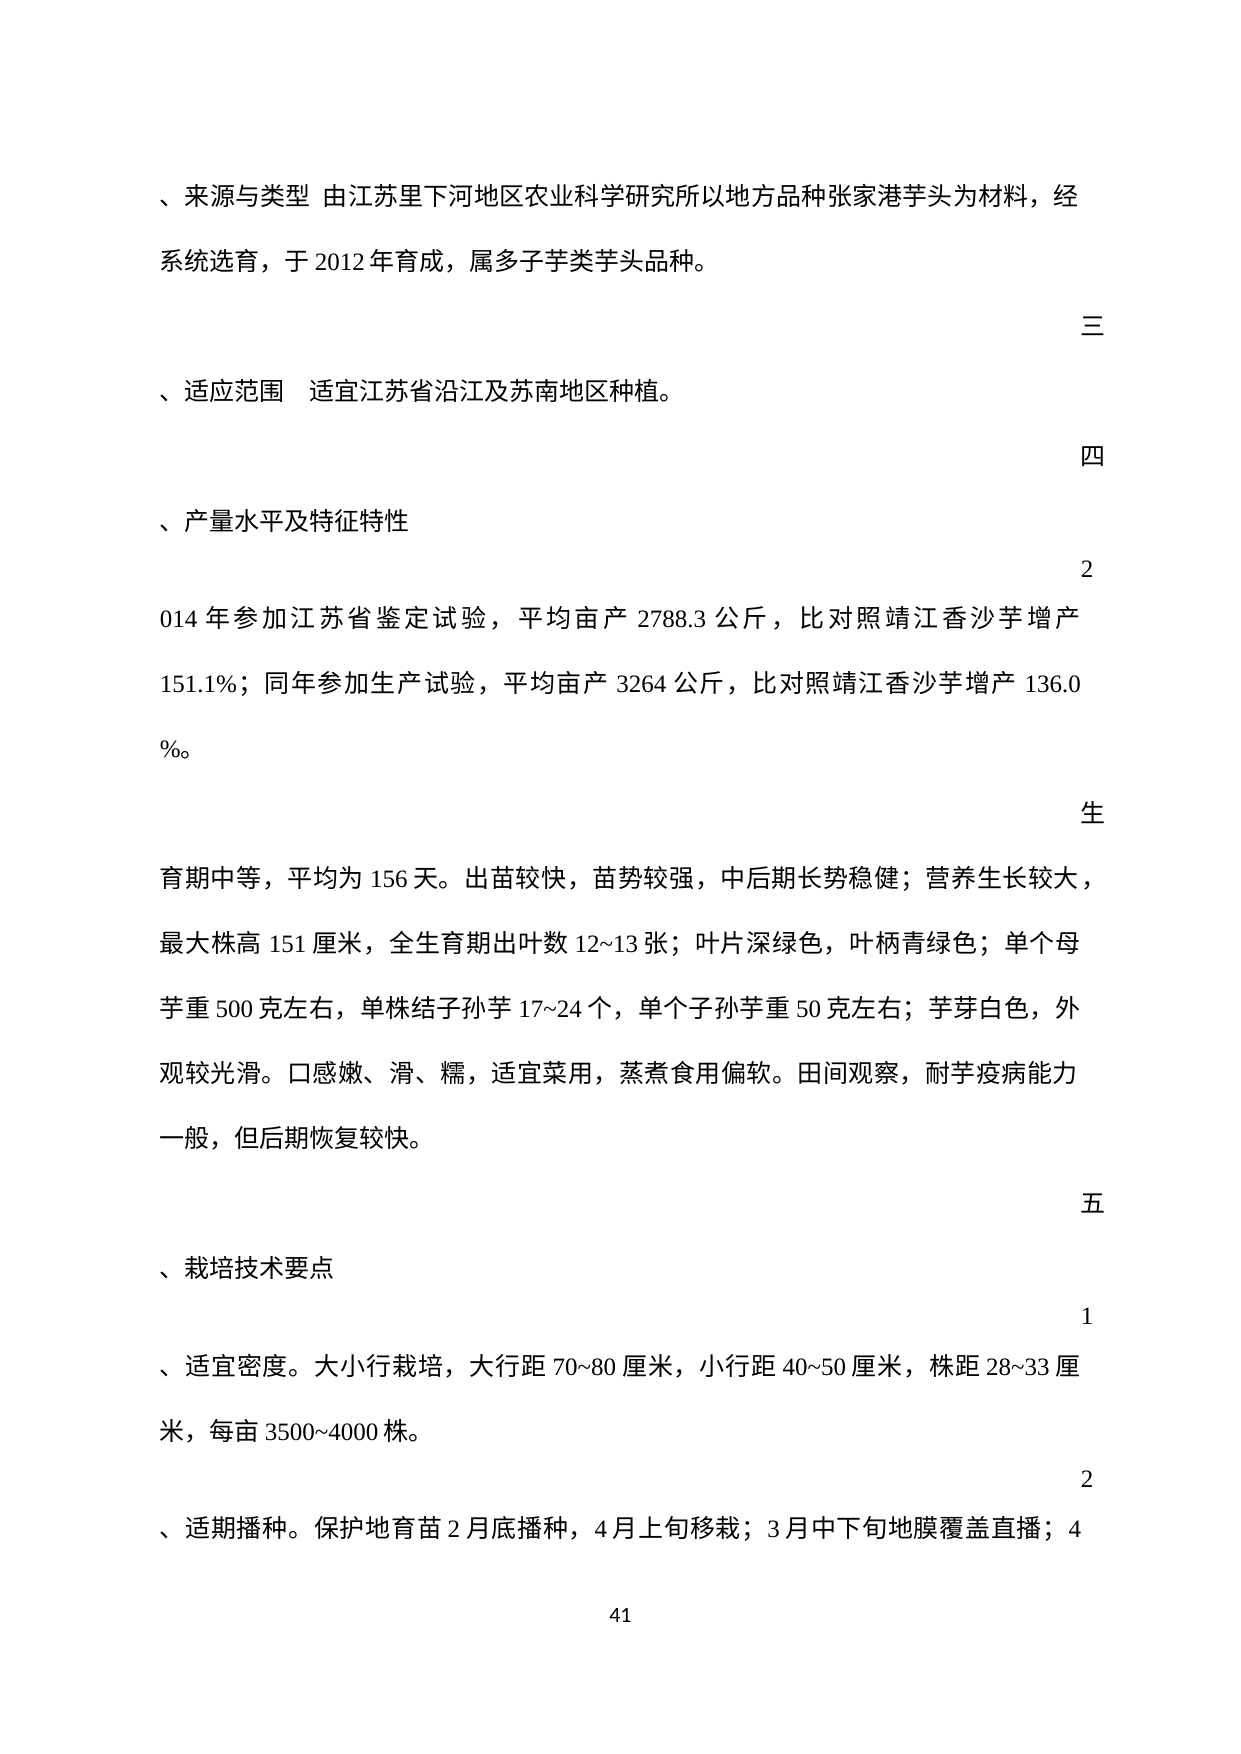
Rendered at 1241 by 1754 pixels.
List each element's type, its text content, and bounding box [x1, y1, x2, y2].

text 五、栽培技术要点 [159, 1169, 1081, 1299]
text 三、适应范围 适宜江苏省沿江及苏南地区种植。 [159, 292, 1081, 422]
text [159, 162, 1081, 292]
text 2014年参加江苏省鉴定试验，平均亩产2788.3公斤，比对照靖江香沙芋增产151.1%；同年参加生产试验，平均亩产3264公斤，比对照靖江香沙芋增产136.0 %。 [159, 552, 1081, 779]
text 生育期中等，平均为156天。出苗较快，苗势较强，中后期长势稳健；营养生长较大，最大株高 151厘米，全生育期出叶数12~13张；叶片深绿色，叶柄青绿色；单个母芋重500克左右，单株结子孙芋17~24个，单个子孙芋重50克左右；芋芽白色，外观较光滑。口感嫩、滑、糯，适宜菜用，蒸煮食用偏软。田间观察，耐芋疫病能力一般，但后期恢复较快。 [159, 779, 1081, 1169]
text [159, 1462, 1081, 1559]
text 四、产量水平及特征特性 [159, 422, 1081, 552]
text 1、适宜密度。大小行栽培，大行距70~80 厘米，小行距40~50厘米，株距28~33 厘米，每亩3500~4000株。 [159, 1299, 1081, 1462]
